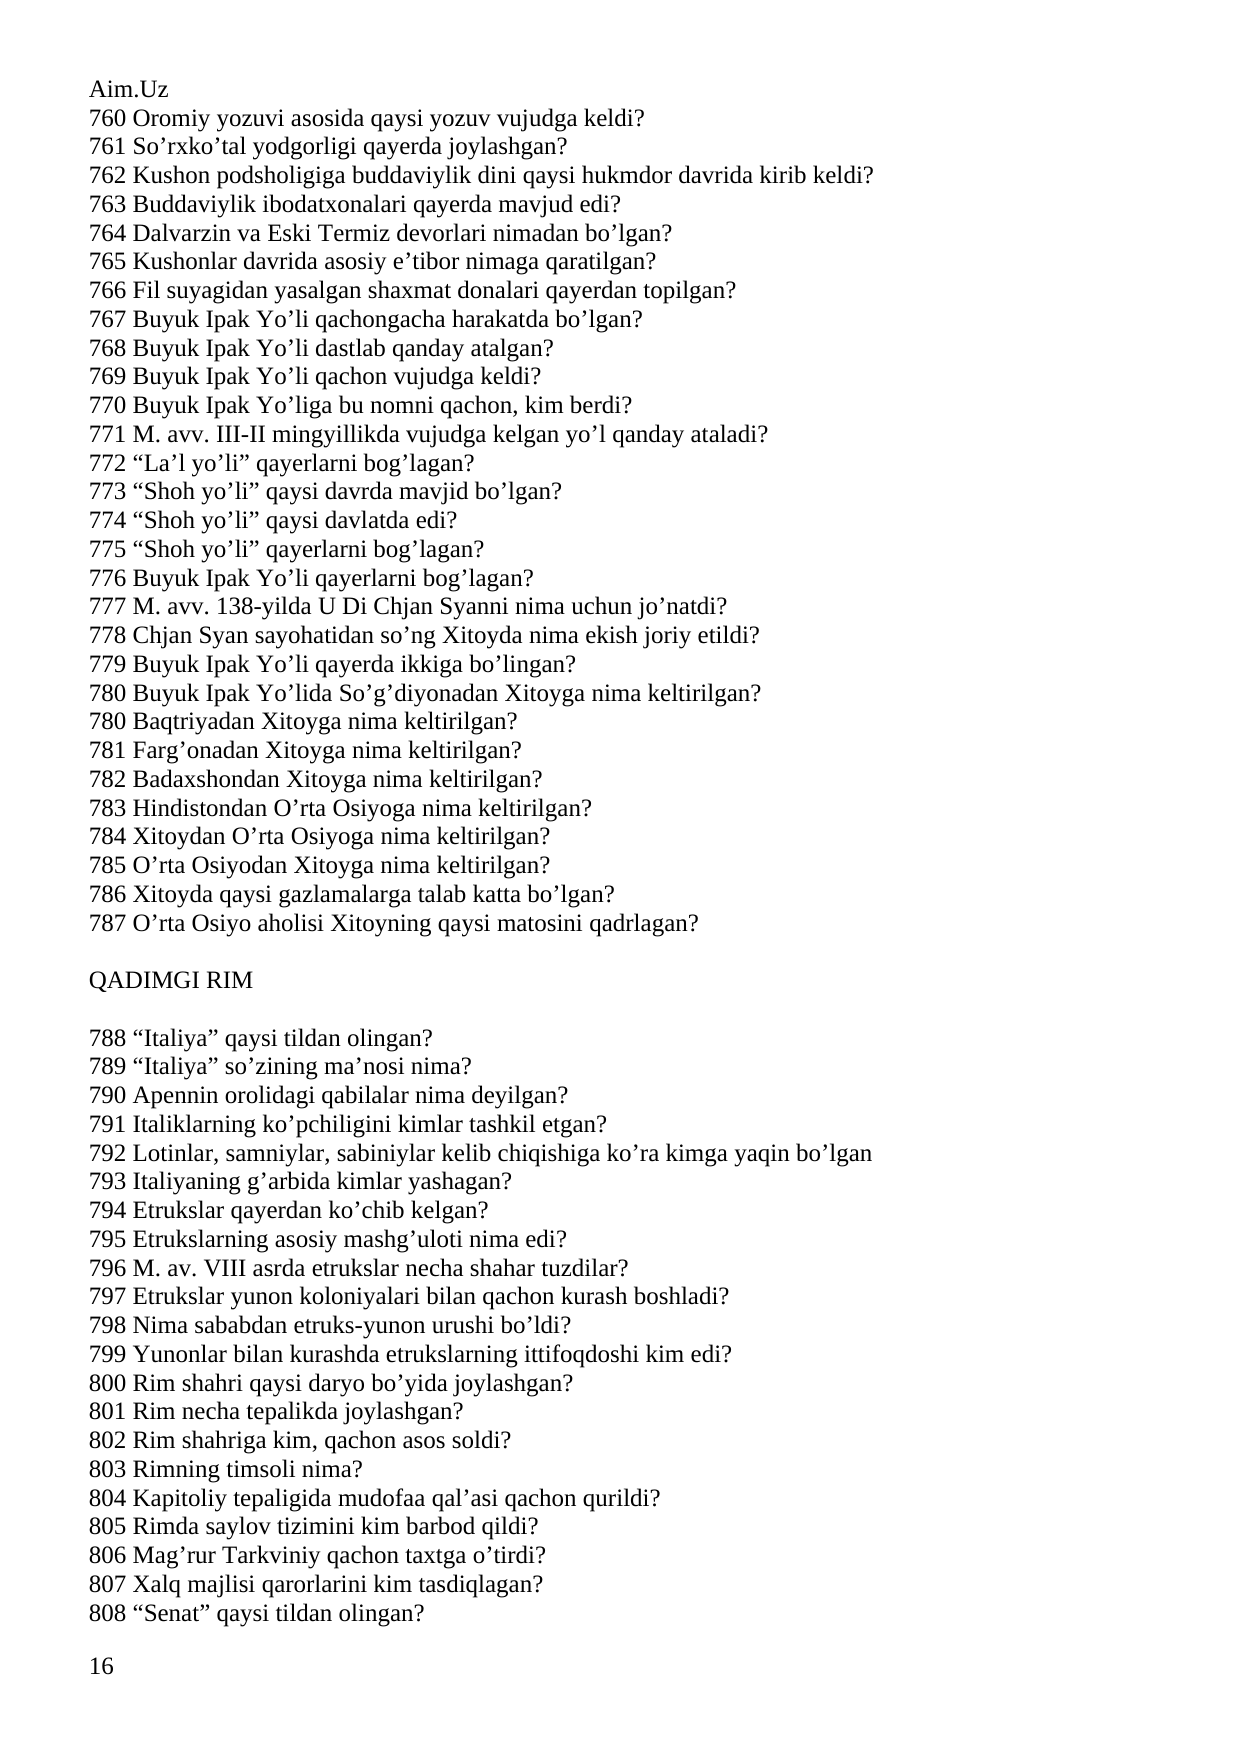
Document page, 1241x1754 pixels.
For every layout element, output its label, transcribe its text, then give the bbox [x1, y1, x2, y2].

text 774 “Shoh yo’li” qaysi davlatda edi? [89, 505, 1152, 534]
text 790 Apennin orolidagi qabilalar nima deyilgan? [89, 1080, 1152, 1109]
text QADIMGI RIM [89, 965, 1152, 994]
text 760 Oromiy yozuvi asosida qaysi yozuv vujudga keldi? [89, 103, 1152, 131]
text 781 Farg’onadan Xitoyga nima keltirilgan? [89, 735, 1152, 764]
text 793 Italiyaning g’arbida kimlar yashagan? [89, 1166, 1152, 1195]
text 786 Xitoyda qaysi gazlamalarga talab katta bo’lgan? [89, 879, 1152, 908]
text 797 Etrukslar yunon koloniyalari bilan qachon kurash boshladi? [89, 1281, 1152, 1310]
text 788 “Italiya” qaysi tildan olingan? [89, 1023, 1152, 1051]
text 765 Kushonlar davrida asosiy e’tibor nimaga qaratilgan? [89, 246, 1152, 275]
text 805 Rimda saylov tizimini kim barbod qildi? [89, 1511, 1152, 1540]
text 779 Buyuk Ipak Yo’li qayerda ikkiga bo’lingan? [89, 649, 1152, 678]
text 787 O’rta Osiyo aholisi Xitoyning qaysi matosini qadrlagan? [89, 908, 1152, 936]
text 803 Rimning timsoli nima? [89, 1454, 1152, 1483]
text 766 Fil suyagidan yasalgan shaxmat donalari qayerdan topilgan? [89, 275, 1152, 304]
text 762 Kushon podsholigiga buddaviylik dini qaysi hukmdor davrida kirib keldi? [89, 160, 1152, 189]
text 761 So’rxko’tal yodgorligi qayerda joylashgan? [89, 131, 1152, 160]
text 767 Buyuk Ipak Yo’li qachongacha harakatda bo’lgan? [89, 304, 1152, 333]
text 773 “Shoh yo’li” qaysi davrda mavjid bo’lgan? [89, 476, 1152, 505]
text 776 Buyuk Ipak Yo’li qayerlarni bog’lagan? [89, 563, 1152, 591]
text . avv. III-II mingyillikda vujudga kelgan yo’l qanday ataladi? [89, 419, 1152, 448]
text 763 Buddaviylik ibodatxonalari qayerda mavjud edi? [89, 189, 1152, 218]
text 772 “La’l yo’li” qayerlarni bog’lagan? [89, 448, 1152, 476]
text 784 Xitoydan O’rta Osiyoga nima keltirilgan? [89, 821, 1152, 850]
text 768 Buyuk Ipak Yo’li dastlab qanday atalgan? [89, 333, 1152, 361]
text . avv. 138-yilda U Di Chjan Syanni nima uchun jo’natdi? [89, 591, 1152, 620]
text 775 “Shoh yo’li” qayerlarni bog’lagan? [89, 534, 1152, 563]
text 783 Hindistondan O’rta Osiyoga nima keltirilgan? [89, 793, 1152, 821]
text 780 Baqtriyadan Xitoyga nima keltirilgan? [89, 706, 1152, 735]
text 789 “Italiya” so’zining ma’nosi nima? [89, 1051, 1152, 1080]
text 800 Rim shahri qaysi daryo bo’yida joylashgan? [89, 1368, 1152, 1396]
text 780 Buyuk Ipak Yo’lida So’g’diyonadan Xitoyga nima keltirilgan? [89, 678, 1152, 706]
text 799 Yunonlar bilan kurashda etrukslarning ittifoqdoshi kim edi? [89, 1339, 1152, 1368]
text 764 Dalvarzin va Eski Termiz devorlari nimadan bo’lgan? [89, 218, 1152, 246]
text 791 Italiklarning ko’pchiligini kimlar tashkil etgan? [89, 1109, 1152, 1138]
text 802 Rim shahriga kim, qachon asos soldi? [89, 1425, 1152, 1454]
text 782 Badaxshondan Xitoyga nima keltirilgan? [89, 764, 1152, 793]
text 769 Buyuk Ipak Yo’li qachon vujudga keldi? [89, 361, 1152, 390]
text 770 Buyuk Ipak Yo’liga bu nomni qachon, kim berdi? [89, 390, 1152, 419]
text 795 Etrukslarning asosiy mashg’uloti nima edi? [89, 1224, 1152, 1253]
text 792 Lotinlar, samniylar, sabiniylar kelib chiqishiga ko’ra kimga yaqin bo’lgan [89, 1138, 1152, 1166]
text 778 Chjan Syan sayohatidan so’ng Xitoyda nima ekish joriy etildi? [89, 620, 1152, 649]
text 807 Xalq majlisi qarorlarini kim tasdiqlagan? [89, 1569, 1152, 1598]
text . av. VIII asrda etrukslar necha shahar tuzdilar? [89, 1253, 1152, 1281]
text 794 Etrukslar qayerdan ko’chib kelgan? [89, 1195, 1152, 1224]
text 798 Nima sababdan etruks-yunon urushi bo’ldi? [89, 1310, 1152, 1339]
text 785 O’rta Osiyodan Xitoyga nima keltirilgan? [89, 850, 1152, 879]
text 804 Kapitoliy tepaligida mudofaa qal’asi qachon qurildi? [89, 1483, 1152, 1511]
text 801 Rim necha tepalikda joylashgan? [89, 1396, 1152, 1425]
text 806 Mag’rur Tarkviniy qachon taxtga o’tirdi? [89, 1540, 1152, 1569]
text 808 “Senat” qaysi tildan olingan? [89, 1598, 1152, 1626]
